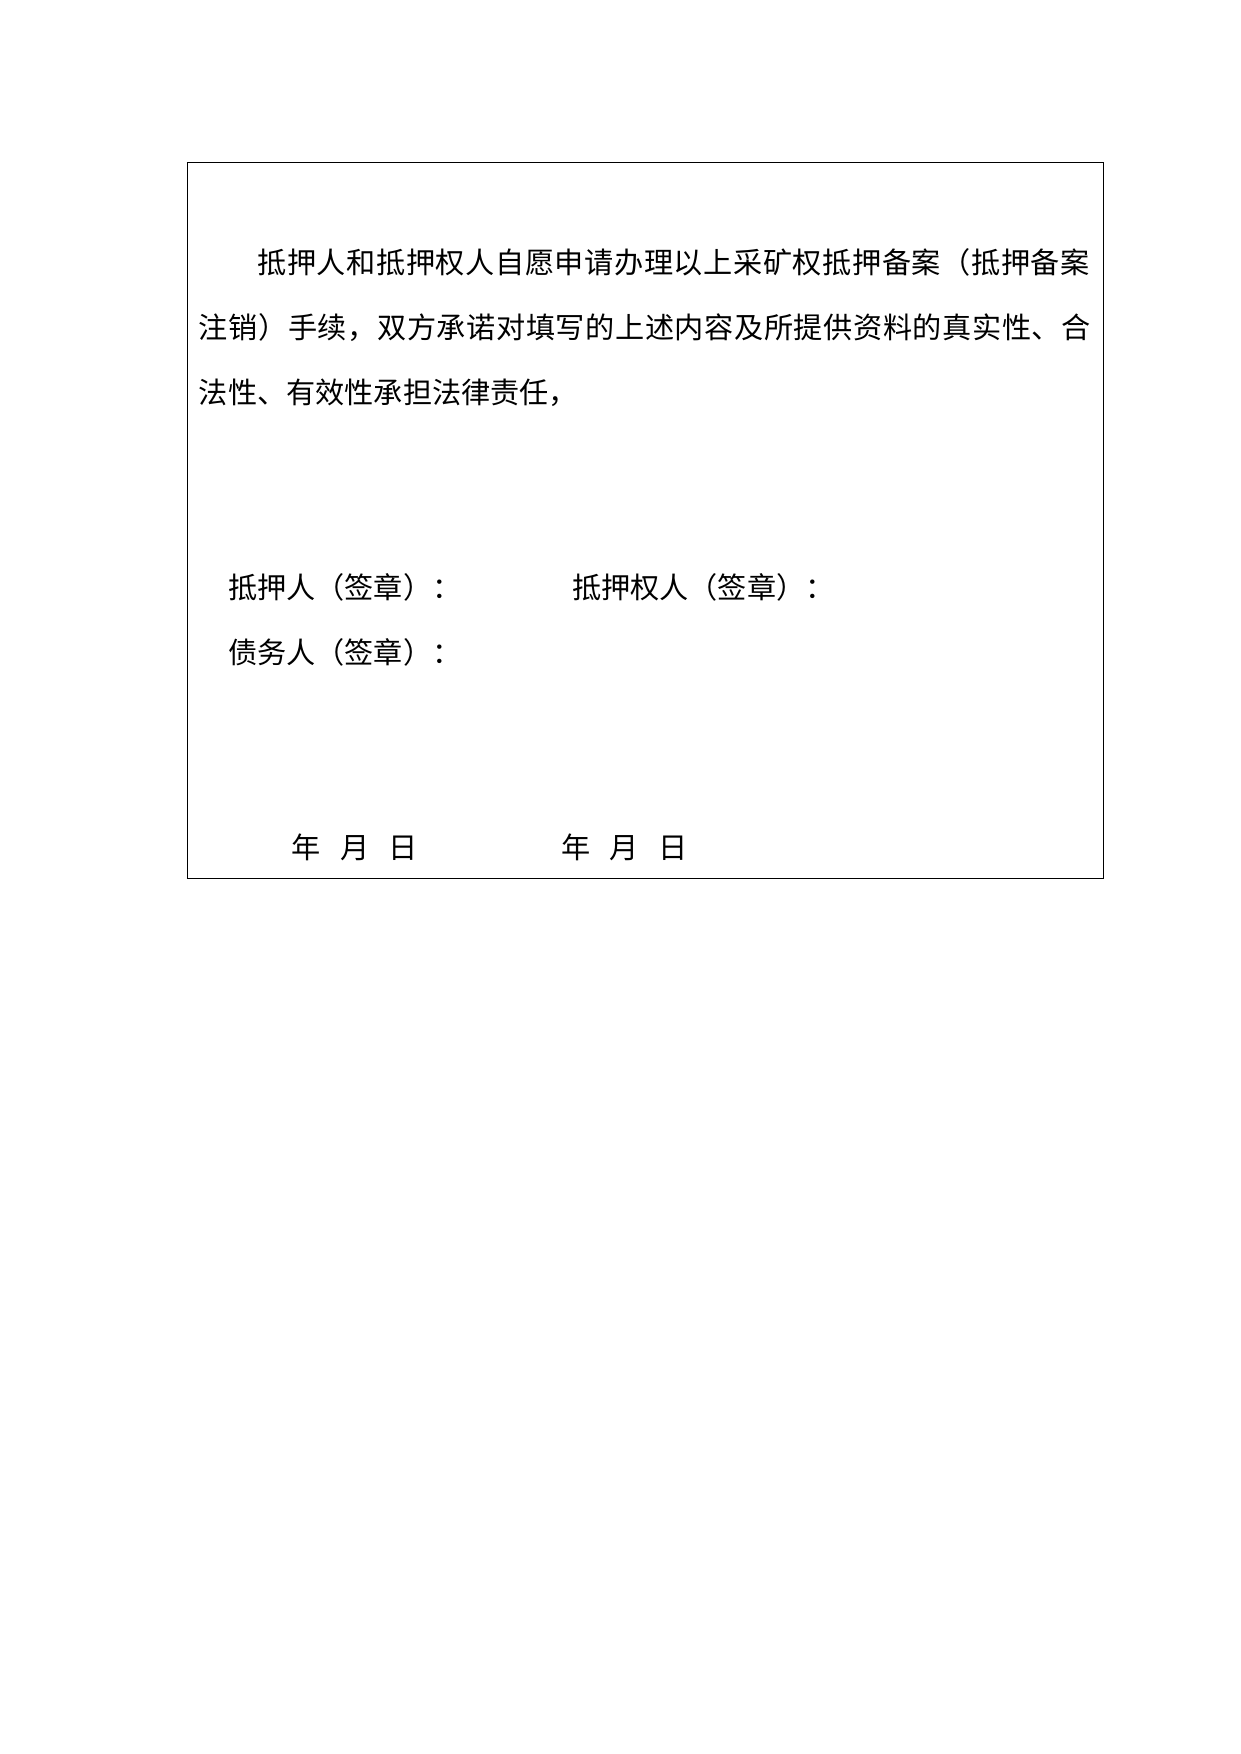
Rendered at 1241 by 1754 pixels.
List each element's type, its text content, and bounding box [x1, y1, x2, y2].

table_cell 抵押人和抵押权人自愿申请办理以上采矿权抵押备案（抵押备案注销）手续，双方承诺对填写的上述内容及所提供资料的真实性、合法性、有效性承担法律责任， 抵押人（签章）： 抵押权人（签章）： 债务人（签章）： 年 月 日 年 月 日 [188, 163, 1103, 878]
